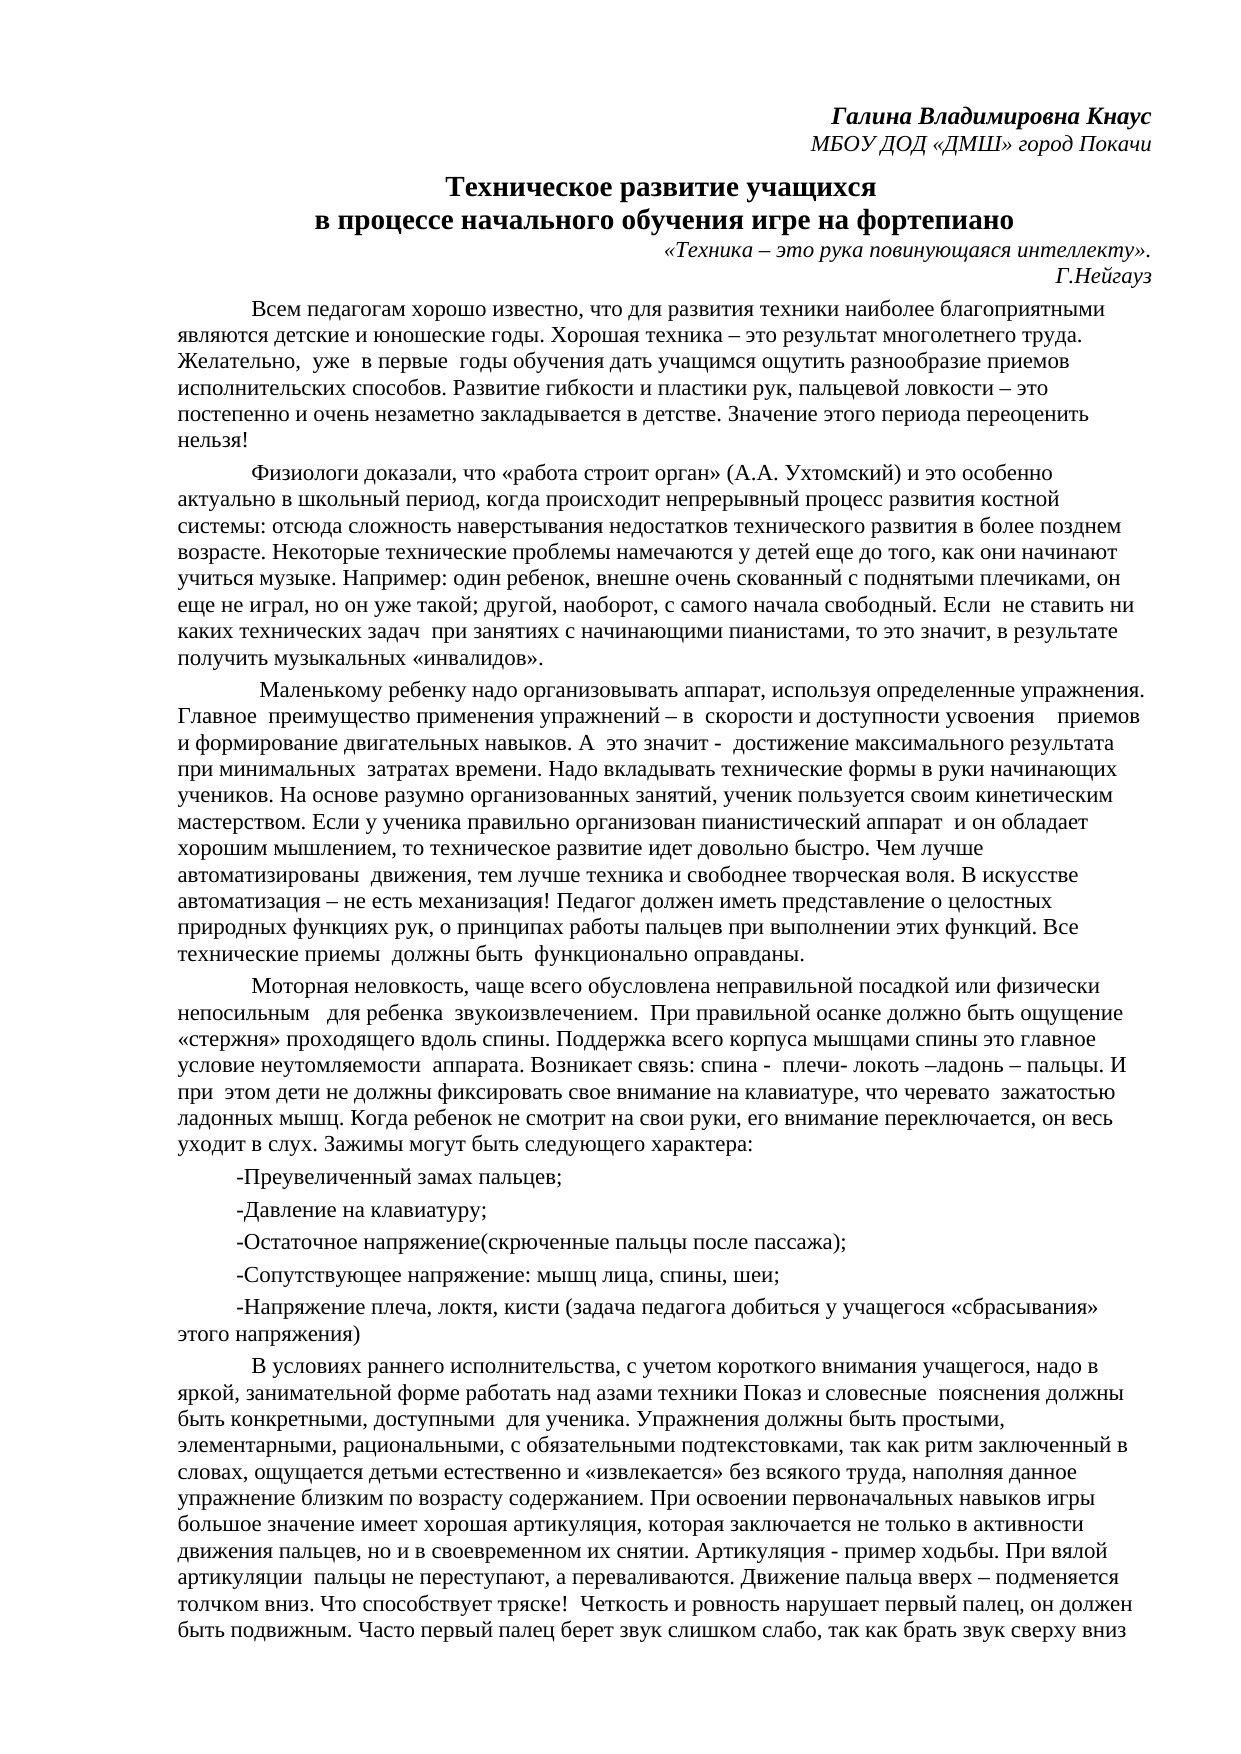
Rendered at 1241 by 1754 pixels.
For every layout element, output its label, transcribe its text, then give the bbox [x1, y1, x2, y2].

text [177, 1352, 1152, 1642]
text МБОУ ДОД «ДМШ» город Покачи [177, 130, 1152, 156]
text Физиологи доказали, что «работа строит орган» (А.А. Ухтомский) и это особенно актуально в школьный период, когда происходит непрерывный процесс развития костной системы: отсюда сложность наверстывания недостатков технического развития в более позднем возрасте. Некоторые технические проблемы намечаются у детей еще до того, как они начинают учиться музыке. Например: один ребенок, внешне очень скованный с поднятыми плечиками, он еще не играл, но он уже такой; другой, наоборот, с самого начала свободный. Если не ставить ни каких технических задач при занятиях с начинающими пианистами, то это значит, в результате получить музыкальных «инвалидов». [177, 459, 1152, 670]
text Всем педагогам хорошо известно, что для развития техники наиболее благоприятными являются детские и юношеские годы. Хорошая техника – это результат многолетнего труда. Желательно, уже в первые годы обучения дать учащимся ощутить разнообразие приемов исполнительских способов. Развитие гибкости и пластики рук, пальцевой ловкости – это постепенно и очень незаметно закладывается в детстве. Значение этого периода переоценить нельзя! [177, 295, 1152, 453]
text -Остаточное напряжение(скрюченные пальцы после пассажа); [177, 1228, 1152, 1254]
text -Преувеличенный замах пальцев; [177, 1163, 1152, 1189]
text -Давление на клавиатуру; [177, 1196, 1152, 1222]
text Маленькому ребенку надо организовывать аппарат, используя определенные упражнения. Главное преимущество применения упражнений – в скорости и доступности усвоения приемов и формирование двигательных навыков. А это значит - достижение максимального результата при минимальных затратах времени. Надо вкладывать технические формы в руки начинающих учеников. На основе разумно организованных занятий, ученик пользуется своим кинетическим мастерством. Если у ученика правильно организован пианистический аппарат и он обладает хорошим мышлением, то техническое развитие идет довольно быстро. Чем лучше автоматизированы движения, тем лучше техника и свободнее творческая воля. В искусстве автоматизация – не есть механизация! Педагог должен иметь представление о целостных природных функциях рук, о принципах работы пальцев при выполнении этих функций. Все технические приемы должны быть функционально оправданы. [177, 676, 1152, 966]
text Моторная неловкость, чаще всего обусловлена неправильной посадкой или физически непосильным для ребенка звукоизвлечением. При правильной осанке должно быть ощущение «стержня» проходящего вдоль спины. Поддержка всего корпуса мышцами спины это главное условие неутомляемости аппарата. Возникает связь: спина - плечи- локоть –ладонь – пальцы. И при этом дети не должны фиксировать свое внимание на клавиатуре, что черевато зажатостью ладонных мышц. Когда ребенок не смотрит на свои руки, его внимание переключается, он весь уходит в слух. Зажимы могут быть следующего характера: [177, 972, 1152, 1157]
text Техническое развитие учащихся в процессе начального обучения игре на фортепиано [177, 169, 1152, 236]
text Галина Владимировна Кнаус [177, 101, 1152, 130]
text Г.Нейгауз [177, 262, 1152, 288]
text «Техника – это рука повинующаяся интеллекту». [177, 236, 1152, 262]
text -Сопутствующее напряжение: мышц лица, спины, шеи; [177, 1261, 1152, 1287]
text -Напряжение плеча, локтя, кисти (задача педагога добиться у учащегося «сбрасывания» этого напряжения) [177, 1293, 1152, 1346]
